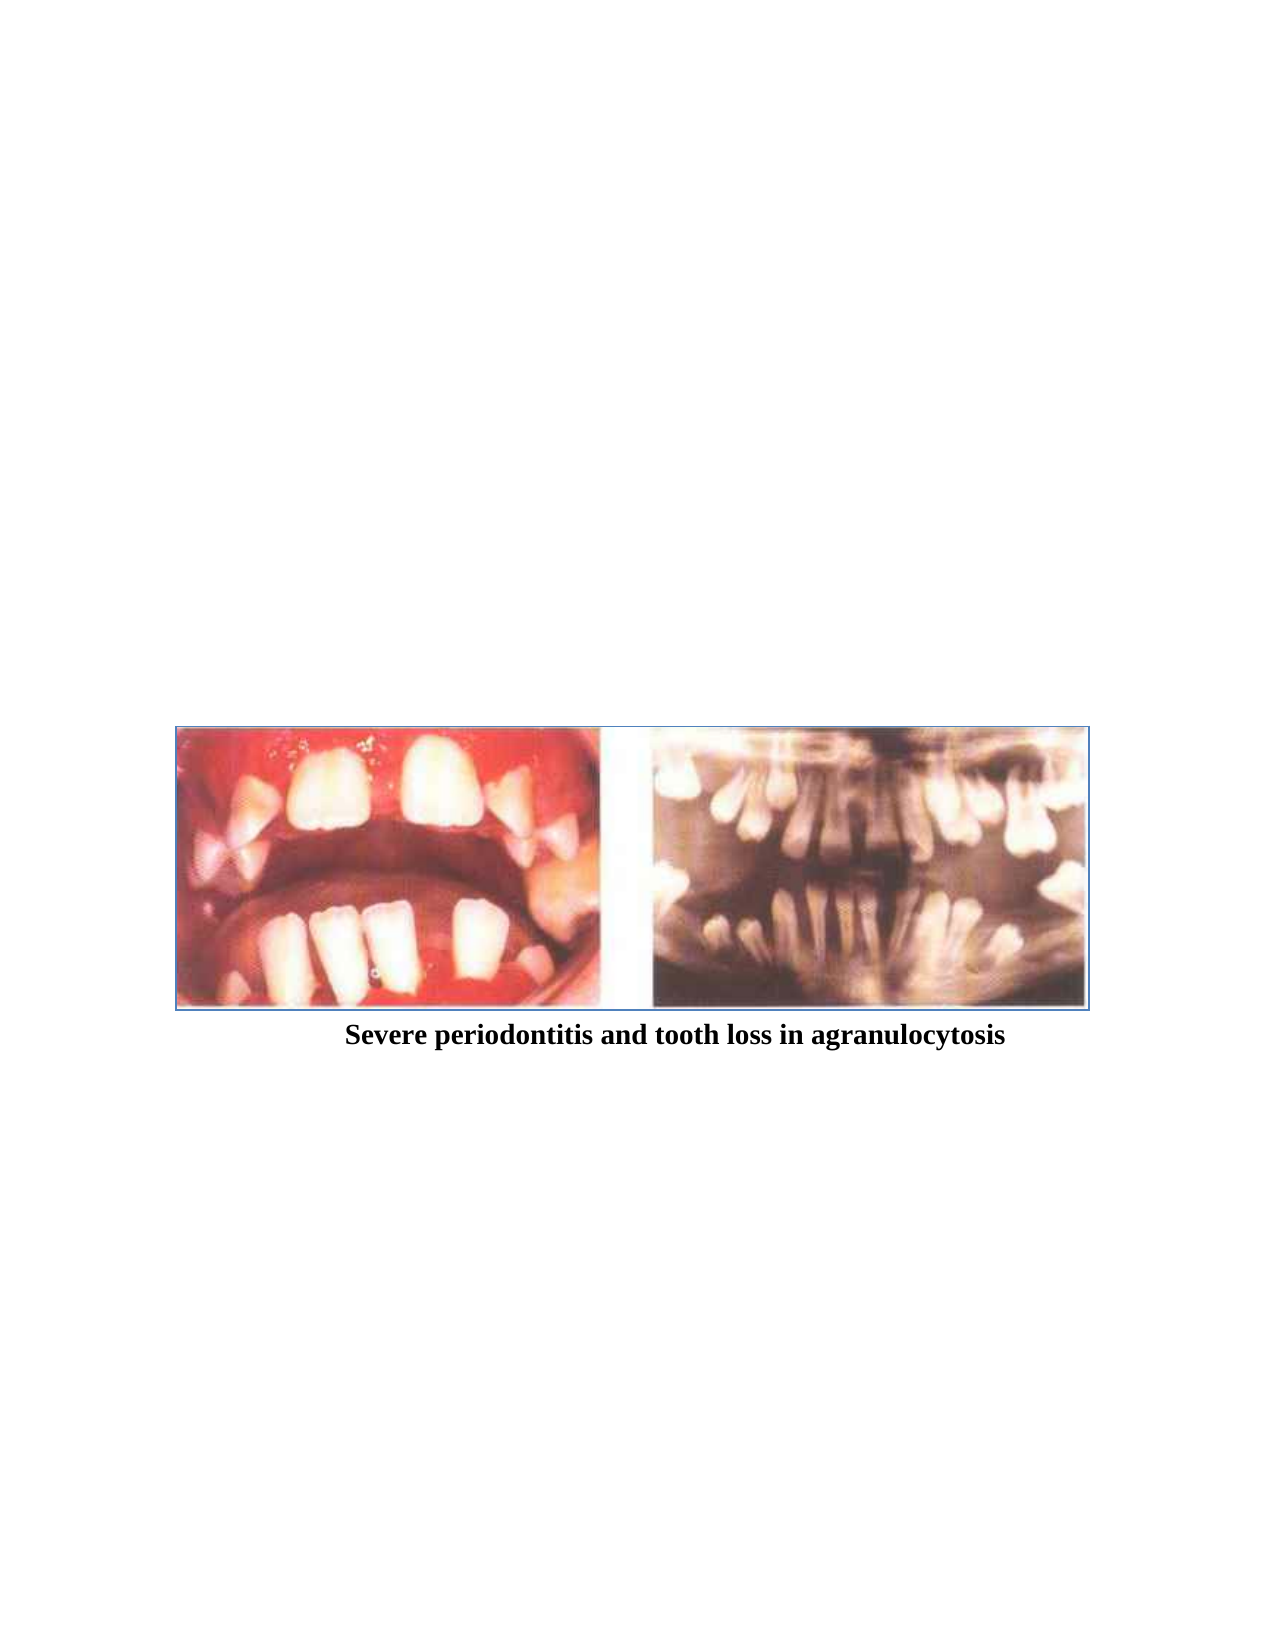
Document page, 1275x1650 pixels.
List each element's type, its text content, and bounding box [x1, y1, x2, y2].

picture [177, 727, 1088, 1009]
